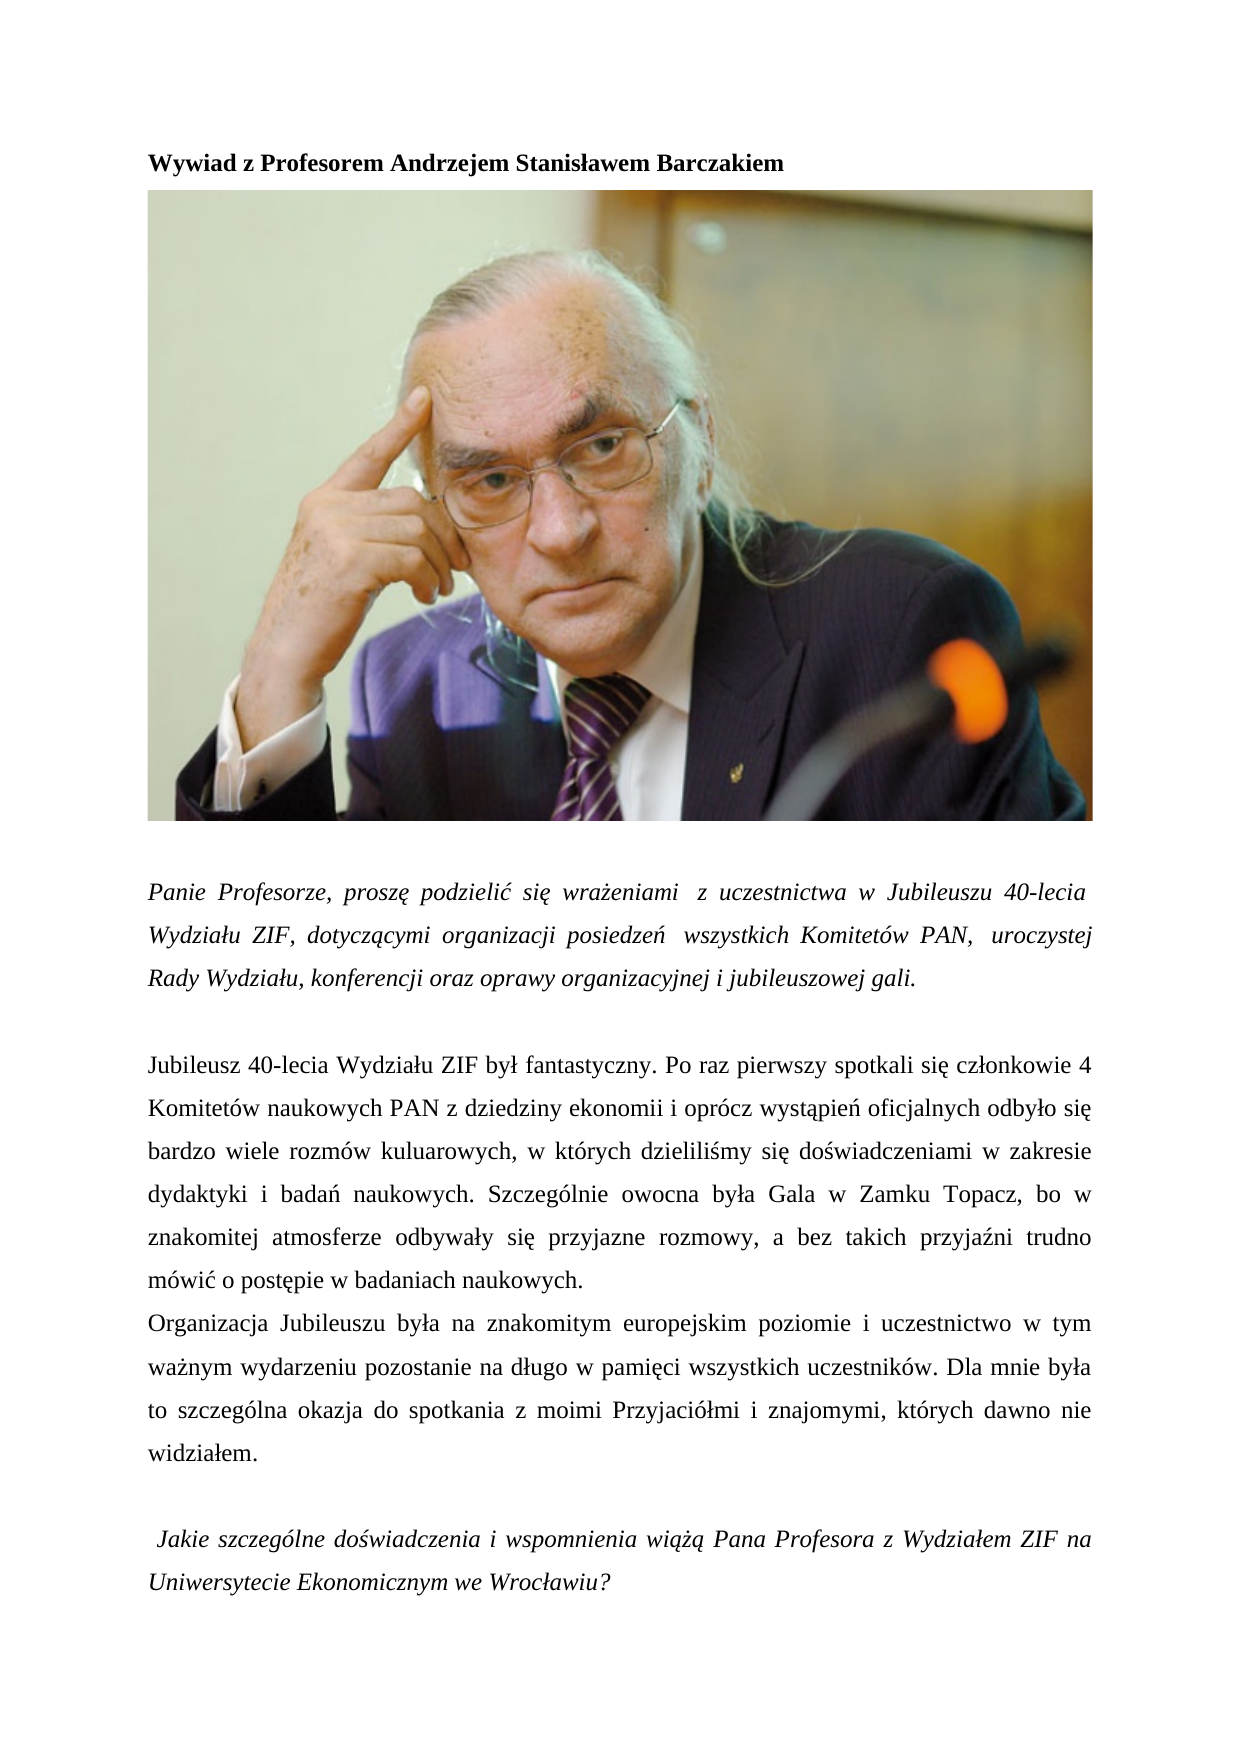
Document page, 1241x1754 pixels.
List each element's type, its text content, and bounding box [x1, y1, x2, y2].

text Wywiad z Profesorem Andrzejem Stanisławem Barczakiem [148, 148, 1093, 176]
text Jakie szczególne doświadczenia i wspomnienia wiążą Pana Profesora z Wydziałem ZIF na Uniwersytecie Ekonomicznym we Wrocławiu? [148, 1524, 1093, 1596]
text Panie Profesorze, proszę podzielić się wrażeniami z uczestnictwa w Jubileuszu 40-lecia Wydziału ZIF, dotyczącymi organizacji posiedzeń wszystkich Komitetów PAN, uroczystej Rady Wydziału, konferencji oraz oprawy organizacyjnej i jubileuszowej gali. [148, 877, 1093, 992]
text Jubileusz 40-lecia Wydziału ZIF był fantastyczny. Po raz pierwszy spotkali się członkowie 4 Komitetów naukowych PAN z dziedziny ekonomii i oprócz wystąpień oficjalnych odbyło się bardzo wiele rozmów kuluarowych, w których dzieliliśmy się doświadczeniami w zakresie dydaktyki i badań naukowych. Szczególnie owocna była Gala w Zamku Topacz, bo w znakomitej atmosferze odbywały się przyjazne rozmowy, a bez takich przyjaźni trudno mówić o postępie w badaniach naukowych. [148, 1007, 1093, 1294]
text Organizacja Jubileuszu była na znakomitym europejskim poziomie i uczestnictwo w tym ważnym wydarzeniu pozostanie na długo w pamięci wszystkich uczestników. Dla mnie była to szczególna okazja do spotkania z moimi Przyjaciółmi i znajomymi, których dawno nie widziałem. [148, 1308, 1093, 1467]
picture [147, 190, 1093, 821]
